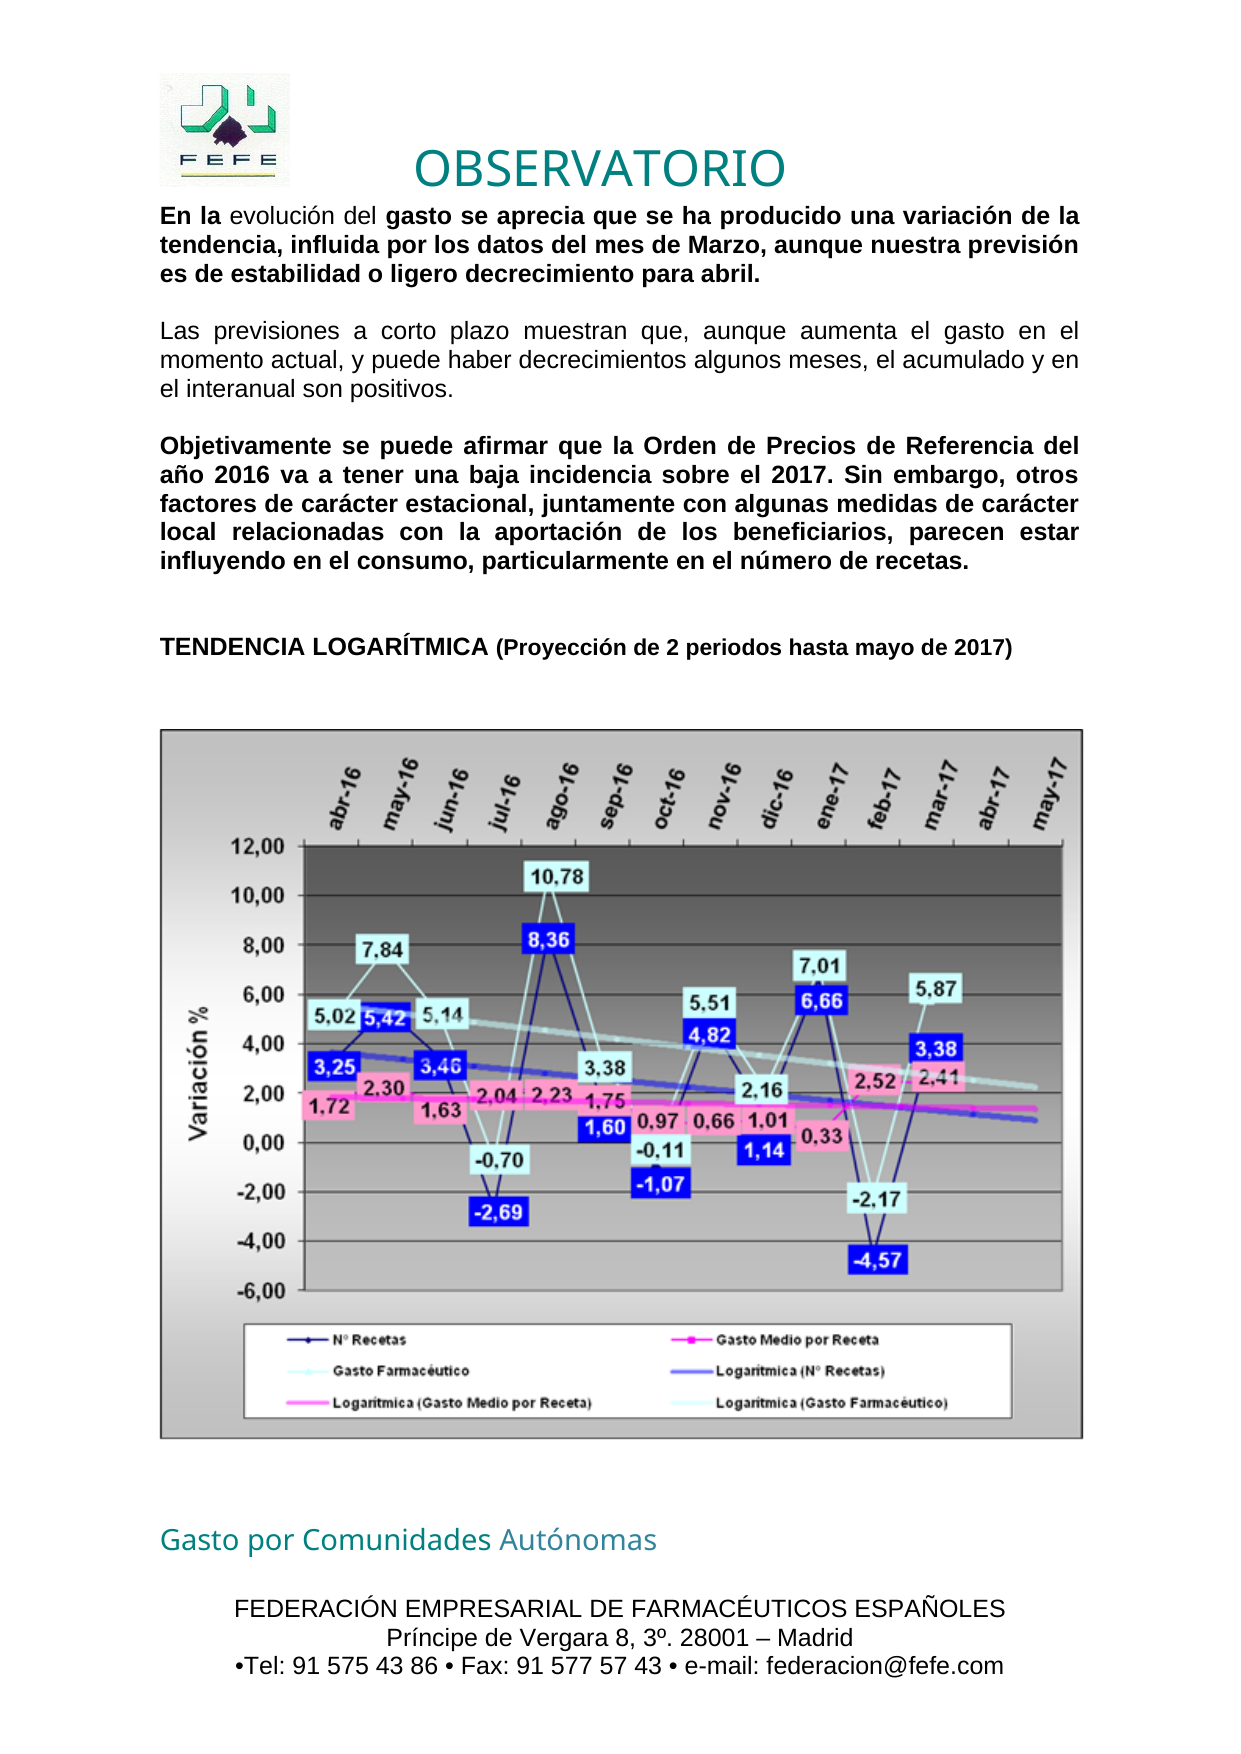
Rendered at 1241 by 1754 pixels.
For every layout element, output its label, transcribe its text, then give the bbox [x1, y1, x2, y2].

text Las previsiones a corto plazo muestran que, aunque aumenta el gasto en el momento actual, y puede haber decrecimientos algunos meses, el acumulado y en el interanual son positivos. [159, 316, 1081, 402]
text Objetivamente se puede afirmar que la Orden de Precios de Referencia del año 2016 va a tener una baja incidencia sobre el 2017. Sin embargo, otros factores de carácter estacional, juntamente con algunas medidas de carácter local relacionadas con la aportación de los beneficiarios, parecen estar influyendo en el consumo, particularmente en el número de recetas. [159, 431, 1081, 575]
text En la evolución del gasto se aprecia que se ha producido una variación de la tendencia, influida por los datos del mes de Marzo, aunque nuestra previsión es de estabilidad o ligero decrecimiento para abril. [159, 201, 1081, 287]
picture [159, 729, 1085, 1441]
text Gasto por Comunidades Autónomas [159, 1520, 1081, 1559]
text TENDENCIA LOGARÍTMICA (Proyección de 2 periodos hasta mayo de 2017) [159, 632, 1081, 661]
picture [159, 73, 291, 187]
